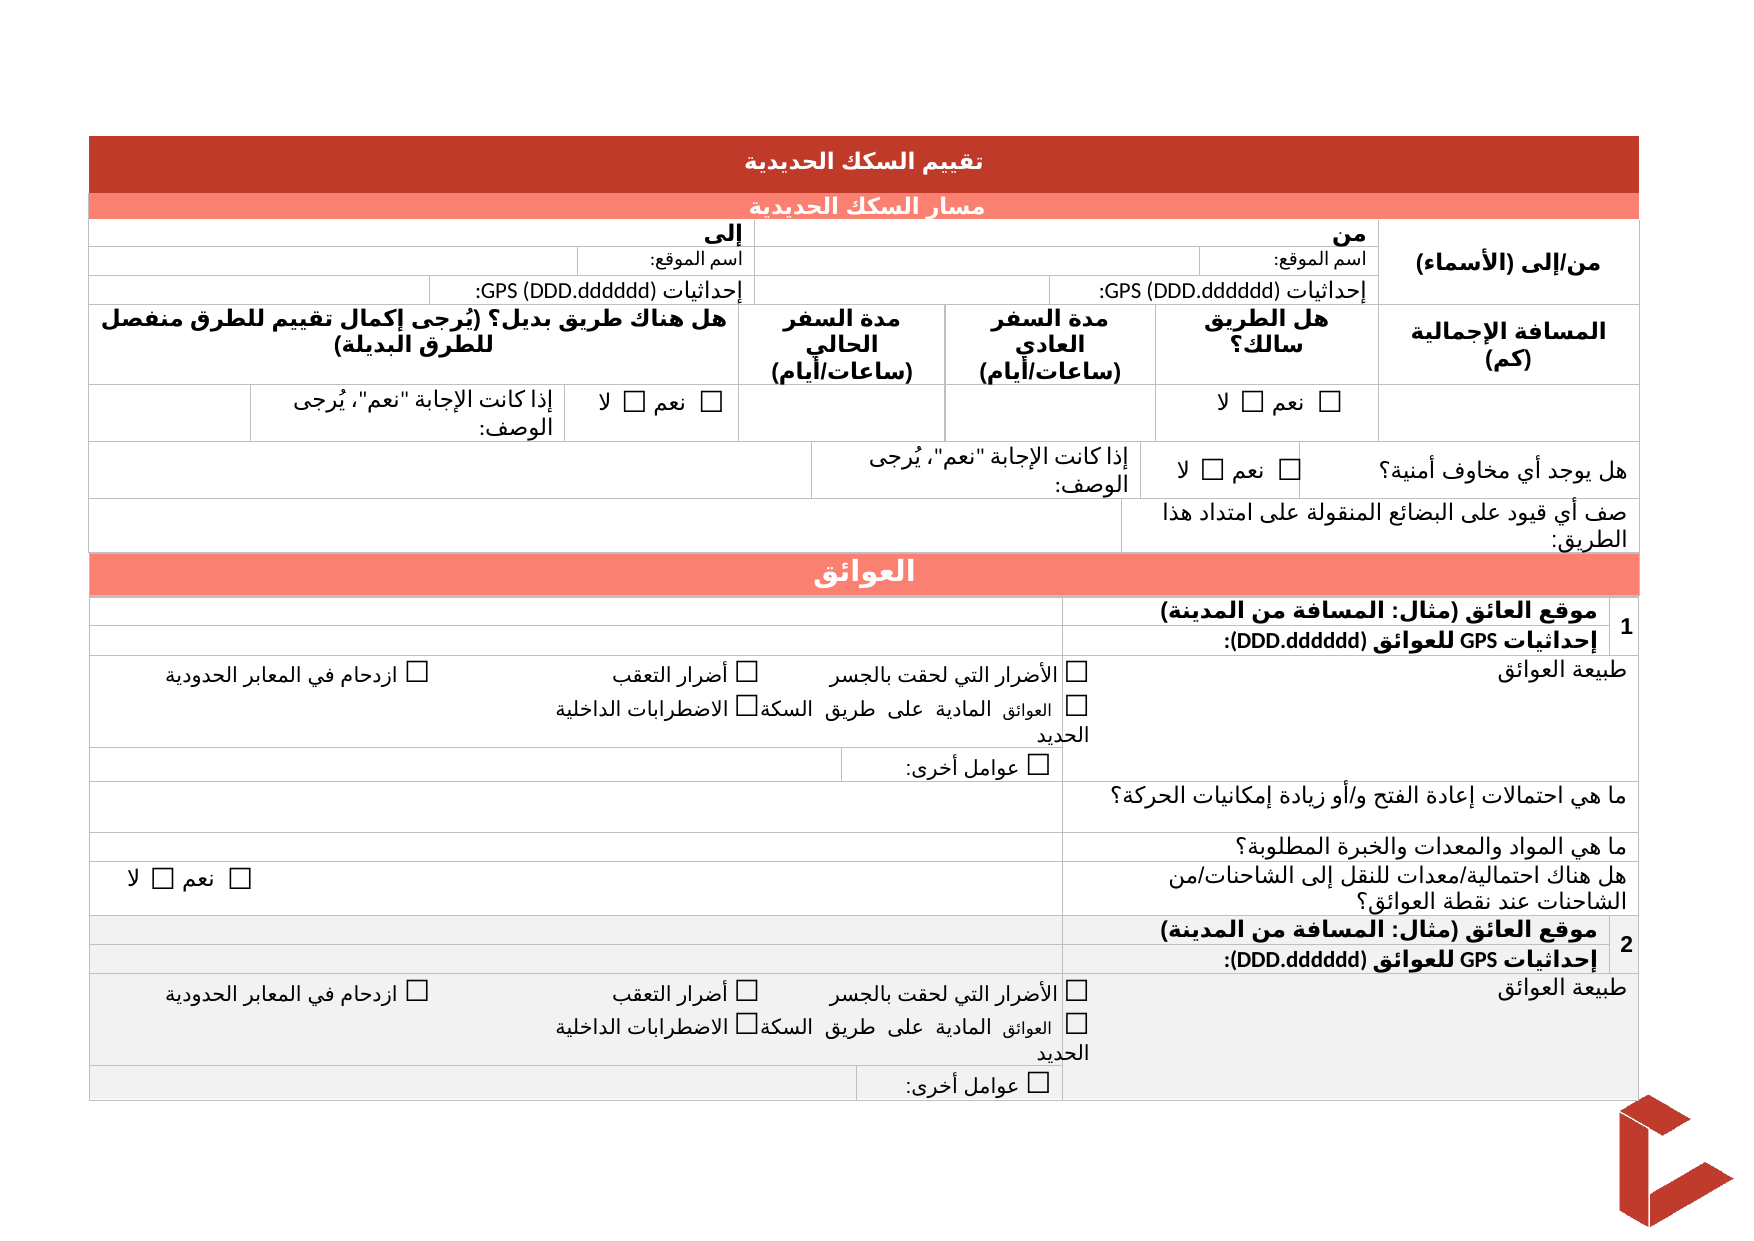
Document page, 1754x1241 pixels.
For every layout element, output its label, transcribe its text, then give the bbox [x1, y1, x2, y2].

table_cell طبيعة العوائق [1063, 656, 1638, 781]
table_cell [90, 945, 1062, 973]
table_header موقع العائق (مثال: المسافة من المدينة) [1063, 598, 1609, 625]
table_cell ما هي احتمالات إعادة الفتح و/أو زيادة إمكانيات الحركة؟ [1063, 782, 1638, 832]
table_cell [1379, 385, 1639, 441]
table_cell [565, 385, 738, 441]
table_cell [90, 862, 1062, 914]
table_cell [90, 656, 1062, 747]
table_cell [739, 385, 944, 441]
table_header 1 [1610, 598, 1638, 654]
table_cell [89, 385, 250, 441]
table_cell اسم الموقع: [1200, 247, 1378, 275]
table_header العوائق [90, 554, 1639, 595]
picture [1601, 1085, 1752, 1236]
table_cell اسم الموقع: [578, 247, 754, 275]
table_cell [89, 442, 811, 498]
table_cell [1141, 442, 1299, 498]
table_cell إلى [89, 220, 754, 246]
table_cell [755, 247, 1199, 275]
table_cell إحداثيات GPS (DDD.dddddd): [430, 276, 754, 304]
table_cell [755, 276, 1049, 304]
table_cell مدة السفر العادي (ساعات/أيام) [946, 305, 1155, 384]
table_cell هل هناك طريق بديل؟ (يُرجى إكمال تقييم للطرق منفصل للطرق البديلة) [89, 305, 738, 384]
table_cell [89, 499, 1121, 552]
table_cell إحداثيات GPS (DDD.dddddd): [1050, 276, 1378, 304]
table_cell عوامل أخرى: [857, 1066, 1062, 1099]
table_cell [90, 748, 841, 781]
table_cell [90, 626, 1062, 654]
table_header [90, 598, 1062, 625]
table_cell إذا كانت الإجابة "نعم"، يُرجى الوصف: [251, 385, 564, 441]
table_cell 2 [1610, 916, 1638, 973]
table_cell [89, 247, 577, 275]
table_cell من [755, 220, 1378, 246]
table_cell طبيعة العوائق [1063, 974, 1638, 1099]
table_cell إحداثيات GPS للعوائق (DDD.dddddd): [1063, 626, 1609, 654]
table_cell إذا كانت الإجابة "نعم"، يُرجى الوصف: [812, 442, 1140, 498]
table_cell مسار السكك الحديدية [89, 193, 1639, 219]
table_cell هل هناك احتمالية/معدات للنقل إلى الشاحنات/من الشاحنات عند نقطة العوائق؟ [1063, 862, 1638, 914]
table_cell [90, 833, 1062, 861]
table_cell [1156, 385, 1378, 441]
table_header تقييم السكك الحديدية [89, 136, 1639, 193]
table_cell من/إلى (الأسماء) [1379, 220, 1639, 304]
table_cell [90, 974, 1062, 1065]
table_cell [90, 916, 1062, 944]
table_cell إحداثيات GPS للعوائق (DDD.dddddd): [1063, 945, 1609, 973]
table_cell صف أي قيود على البضائع المنقولة على امتداد هذا الطريق: [1122, 499, 1639, 552]
table_cell ما هي المواد والمعدات والخبرة المطلوبة؟ [1063, 833, 1638, 861]
table_cell [90, 782, 1062, 832]
table_cell [90, 1066, 856, 1099]
table_cell [946, 385, 1155, 441]
table_cell عوامل أخرى: [842, 748, 1062, 781]
table_cell هل الطريق سالك؟ [1156, 305, 1378, 384]
table_cell هل يوجد أي مخاوف أمنية؟ [1300, 442, 1639, 498]
table_cell [89, 276, 429, 304]
table_cell موقع العائق (مثال: المسافة من المدينة) [1063, 916, 1609, 944]
table_cell مدة السفر الحالي (ساعات/أيام) [739, 305, 944, 384]
table_cell المسافة الإجمالية (كم) [1379, 305, 1639, 384]
